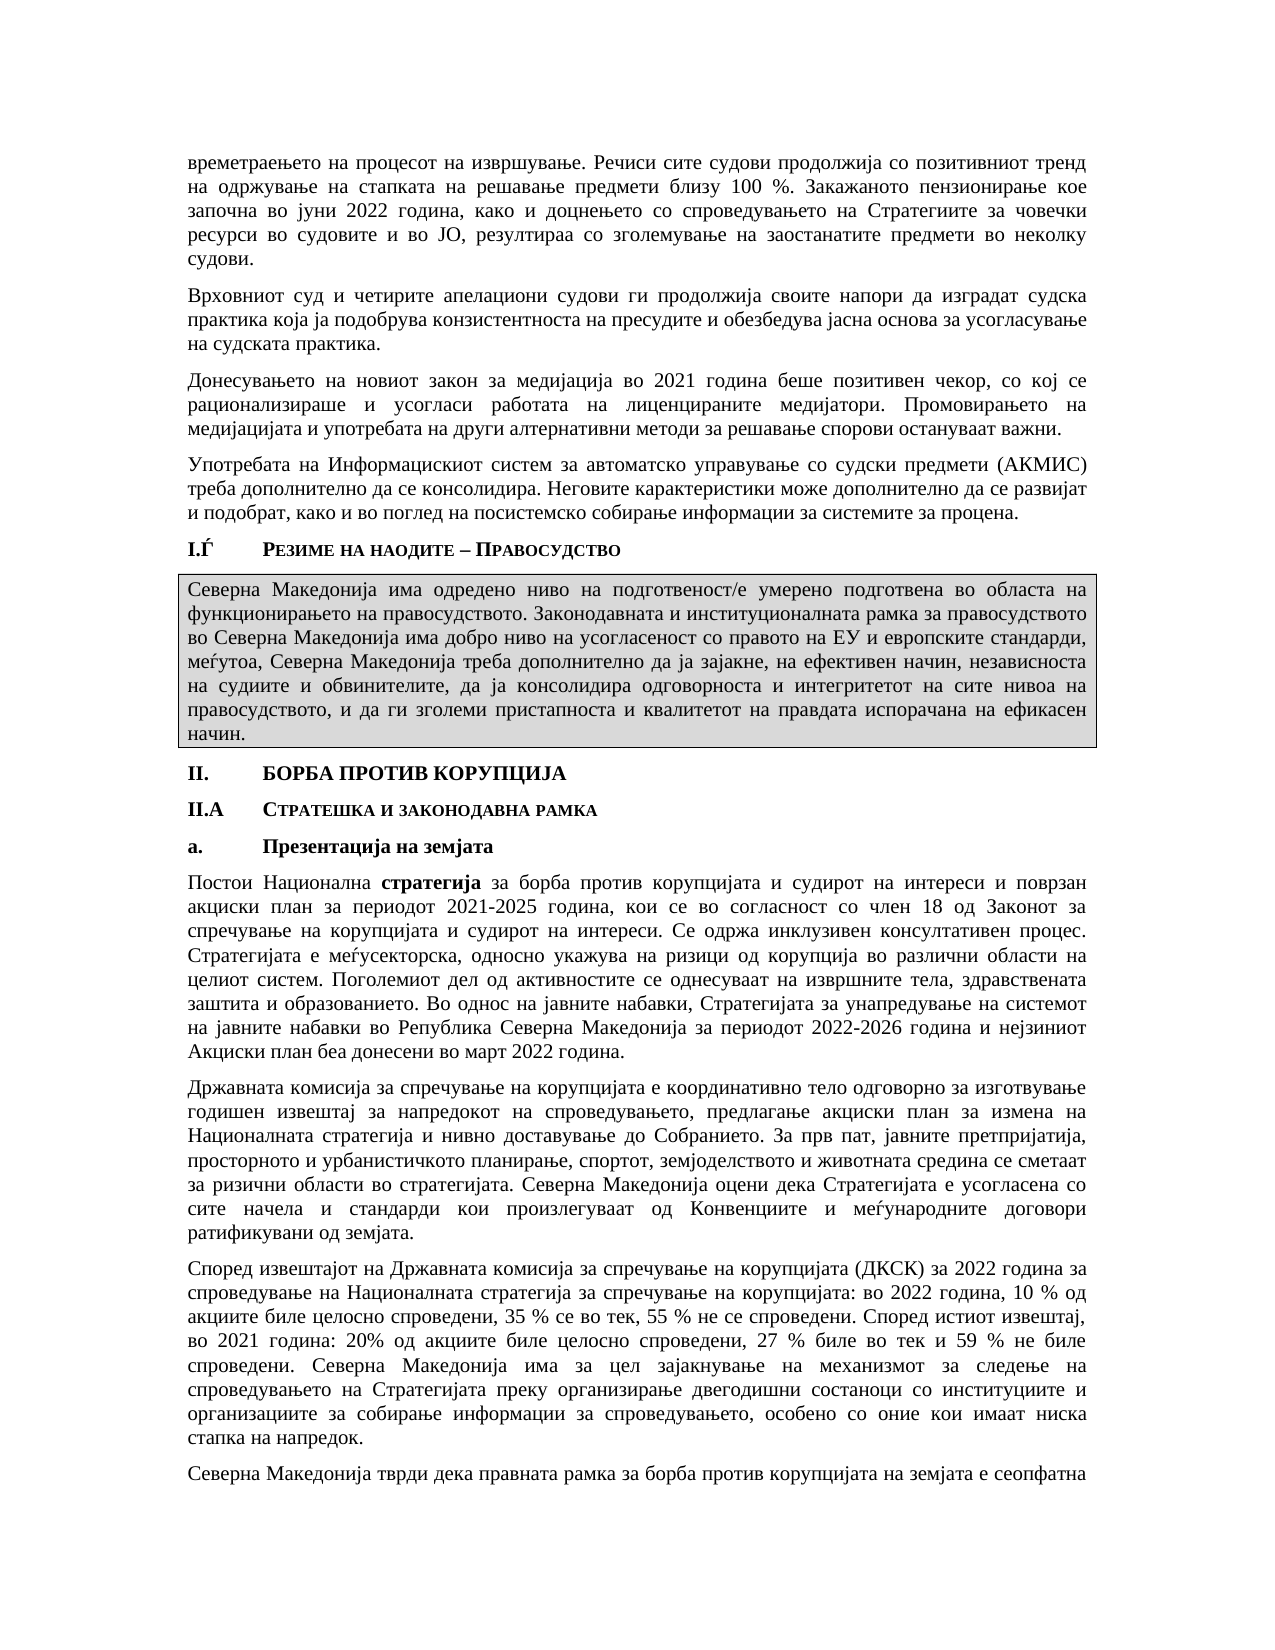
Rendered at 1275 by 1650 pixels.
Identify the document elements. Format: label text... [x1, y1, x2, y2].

text II. БОРБА ПРОТИВ КОРУПЦИЈА [187, 761, 1088, 785]
text Врховниот суд и четирите апелациони судови ги продолжија своите напори да изградат судска практика која ја подобрува конзистентноста на пресудите и обезбедува јасна основа за усогласување на судската практика. [187, 283, 1088, 355]
text I.Ѓ Резиме на наодите – Правосудство [187, 537, 1088, 561]
text а. Презентација на земјата [187, 834, 1088, 858]
text Донесувањето на новиот закон за медијација во 2021 година беше позитивен чекор, со кој се рационализираше и усогласи работата на лиценцираните медијатори. Промовирањето на медијацијата и употребата на други алтернативни методи за решавање спорови остануваат важни. [187, 367, 1088, 440]
text Според извештајот на Државната комисија за спречување на корупцијата (ДКСК) за 2022 година за спроведување на Националната стратегија за спречување на корупцијата: во 2022 година, 10 % од акциите биле целосно спроведени, 35 % се во тек, 55 % не се спроведени. Според истиот извештај, во 2021 година: 20% од акциите биле целосно спроведени, 27 % биле во тек и 59 % не биле спроведени. Северна Македонија има за цел зајакнување на механизмот за следење на спроведувањето на Стратегијата преку организирање двегодишни состаноци со институциите и организациите за собирање информации за спроведувањето, особено со оние кои имаат ниска стапка на напредок. [187, 1256, 1088, 1449]
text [187, 1461, 1088, 1485]
text II.A Стратешка и законодавна рамка [187, 797, 1088, 821]
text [187, 150, 1088, 270]
text Употребата на Информацискиот систем за автоматско управување со судски предмети (АКМИС) треба дополнително да се консолидира. Неговите карактеристики може дополнително да се развијат и подобрат, како и во поглед на посистемско собирање информации за системите за процена. [187, 452, 1088, 524]
text Постои Национална стратегија за борба против корупцијата и судирот на интереси и поврзан акциски план за периодот 2021-2025 година, кои се во согласност со член 18 од Законот за спречување на корупцијата и судирот на интереси. Се одржа инклузивен консултативен процес. Стратегијата е меѓусекторска, односно укажува на ризици од корупција во различни области на целиот систем. Поголемиот дел од активностите се однесуваат на извршните тела, здравствената заштита и образованието. Во однос на јавните набавки, Стратегијата за унапредување на системот на јавните набавки во Република Северна Македонија за периодот 2022-2026 година и нејзиниот Акциски план беа донесени во март 2022 година. [187, 870, 1088, 1063]
text Северна Македонија има одредено ниво на подготвеност/е умерено подготвена во областа на функционирањето на правосудството. Законодавната и институционалната рамка за правосудството во Северна Македонија има добро ниво на усогласеност со правото на ЕУ и европските стандарди, меѓутоа, Северна Македонија треба дополнително да ја зајакне, на ефективен начин, независноста на судиите и обвинителите, да ја консолидира одговорноста и интегритетот на сите нивоа на правосудството, и да ги зголеми пристапноста и квалитетот на правдата испорачана на ефикасен начин. [179, 575, 1096, 747]
text Државната комисија за спречување на корупцијата е координативно тело одговорно за изготвување годишен извештај за напредокот на спроведувањето, предлагање акциски план за измена на Националната стратегија и нивно доставување до Собранието. За прв пат, јавните претпријатија, просторното и урбанистичкото планирање, спортот, земјоделството и животната средина се сметаат за ризични области во стратегијата. Северна Македонија оцени дека Стратегијата е усогласена со сите начела и стандарди кои произлегуваат од Конвенциите и меѓународните договори ратификувани од земјата. [187, 1075, 1088, 1244]
